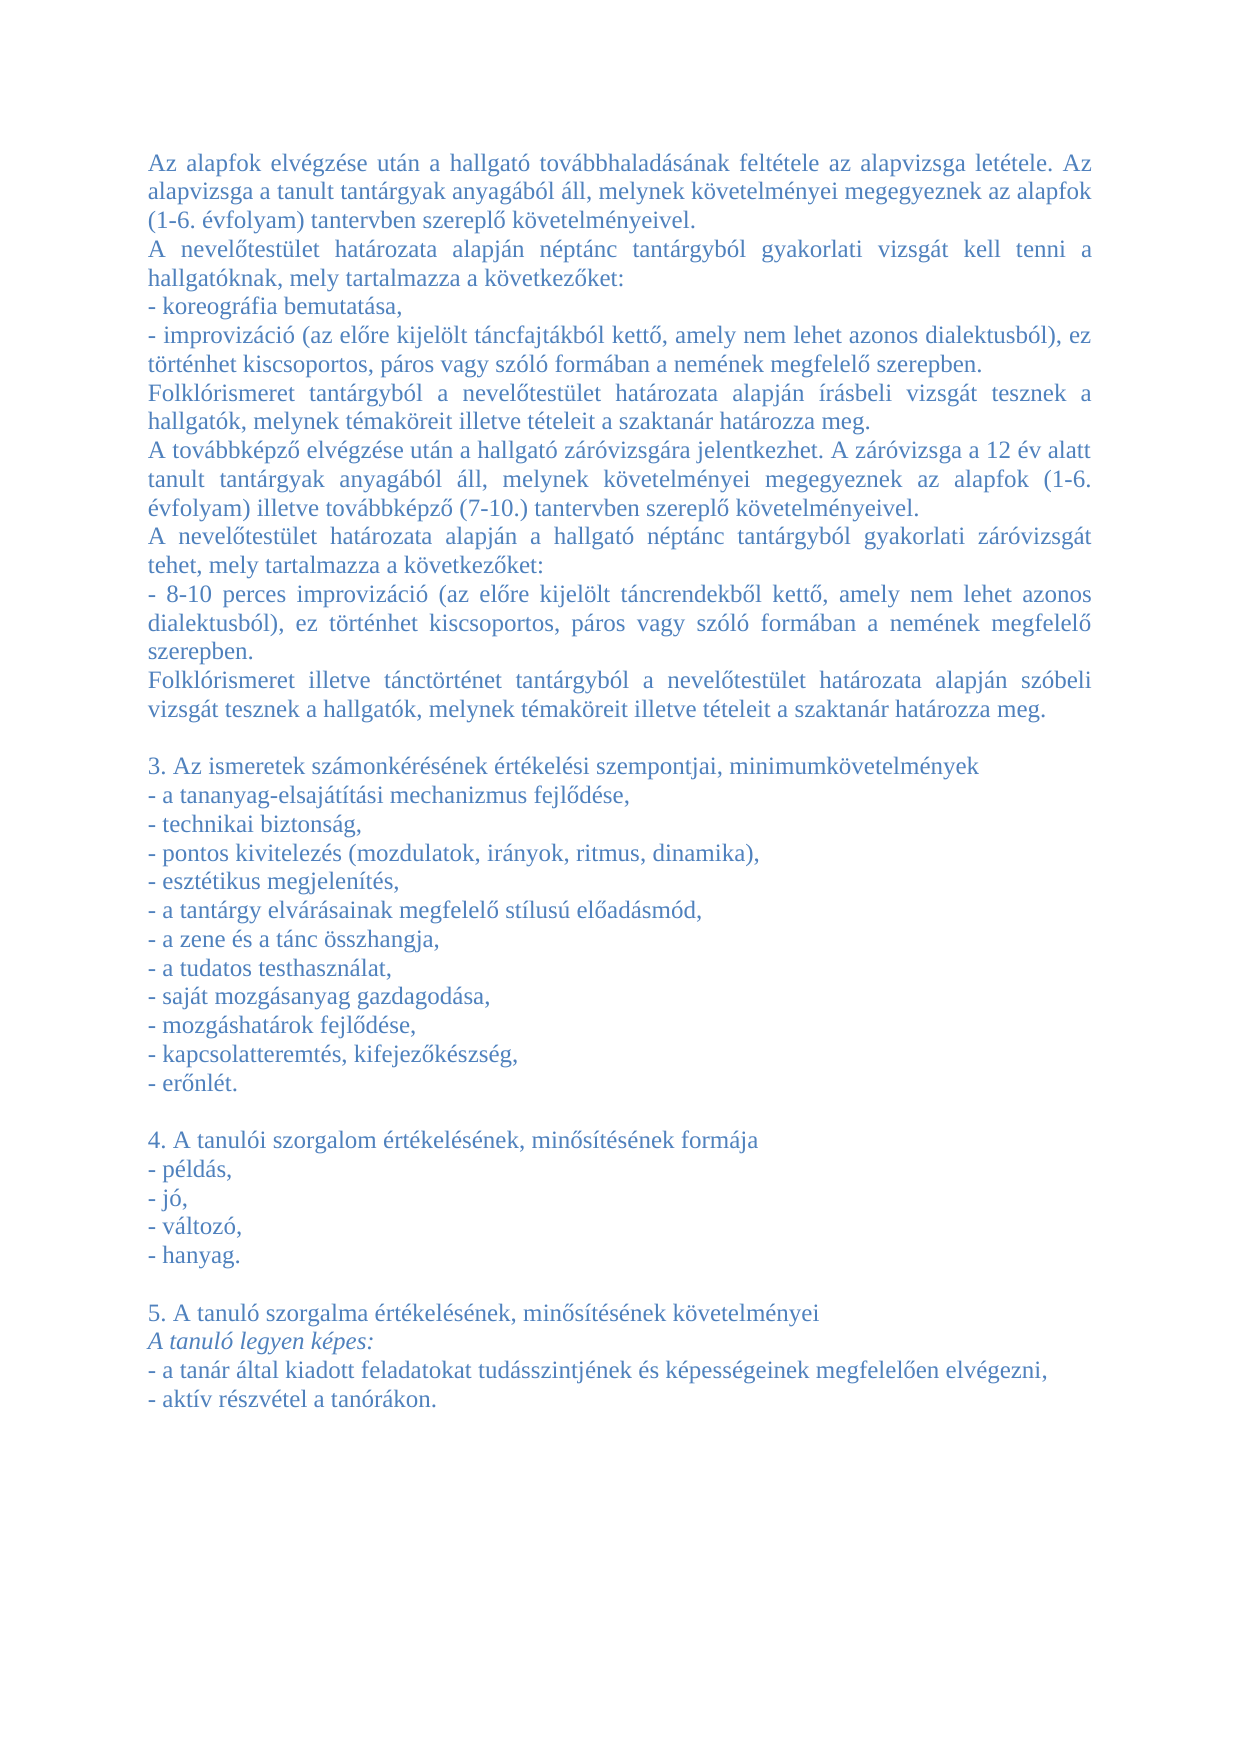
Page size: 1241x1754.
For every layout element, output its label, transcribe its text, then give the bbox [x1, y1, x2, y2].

text - példás, [148, 1154, 1093, 1183]
text Az alapfok elvégzése után a hallgató továbbhaladásának feltétele az alapvizsga letétele. Az alapvizsga a tanult tantárgyak anyagából áll, melynek követelményei megegyeznek az alapfok (1-6. évfolyam) tantervben szereplő követelményeivel. [148, 148, 1093, 234]
text - a tudatos testhasználat, [148, 953, 1093, 981]
text - esztétikus megjelenítés, [148, 866, 1093, 895]
text - változó, [148, 1211, 1093, 1240]
text - erőnlét. [148, 1068, 1093, 1096]
text Folklórismeret tantárgyból a nevelőtestület határozata alapján írásbeli vizsgát tesznek a hallgatók, melynek témaköreit illetve tételeit a szaktanár határozza meg. [148, 378, 1093, 435]
text A tanuló legyen képes: [148, 1326, 1093, 1355]
text - saját mozgásanyag gazdagodása, [148, 981, 1093, 1010]
text Folklórismeret illetve tánctörténet tantárgyból a nevelőtestület határozata alapján szóbeli vizsgát tesznek a hallgatók, melynek témaköreit illetve tételeit a szaktanár határozza meg. [148, 665, 1093, 723]
text - hanyag. [148, 1240, 1093, 1269]
text - a tanár által kiadott feladatokat tudásszintjének és képességeinek megfelelően elvégezni, [148, 1355, 1093, 1384]
text A továbbképző elvégzése után a hallgató záróvizsgára jelentkezhet. A záróvizsga a 12 év alatt tanult tantárgyak anyagából áll, melynek követelményei megegyeznek az alapfok (1-6. évfolyam) illetve továbbképző (7-10.) tantervben szereplő követelményeivel. [148, 435, 1093, 521]
text - jó, [148, 1183, 1093, 1211]
text - aktív részvétel a tanórákon. [148, 1384, 1093, 1413]
text - koreográfia bemutatása, [148, 291, 1093, 320]
text 4. A tanulói szorgalom értékelésének, minősítésének formája [148, 1125, 1093, 1154]
text - technikai biztonság, [148, 809, 1093, 838]
text - 8-10 perces improvizáció (az előre kijelölt táncrendekből kettő, amely nem lehet azonos dialektusból), ez történhet kiscsoportos, páros vagy szóló formában a nemének megfelelő szerepben. [148, 579, 1093, 665]
text - a tananyag-elsajátítási mechanizmus fejlődése, [148, 780, 1093, 809]
text - a tantárgy elvárásainak megfelelő stílusú előadásmód, [148, 895, 1093, 924]
text 3. Az ismeretek számonkérésének értékelési szempontjai, minimumkövetelmények [148, 751, 1093, 780]
text A nevelőtestület határozata alapján néptánc tantárgyból gyakorlati vizsgát kell tenni a hallgatóknak, mely tartalmazza a következőket: [148, 234, 1093, 291]
text - mozgáshatárok fejlődése, [148, 1010, 1093, 1039]
text A nevelőtestület határozata alapján a hallgató néptánc tantárgyból gyakorlati záróvizsgát tehet, mely tartalmazza a következőket: [148, 521, 1093, 579]
text - a zene és a tánc összhangja, [148, 924, 1093, 953]
text 5. A tanuló szorgalma értékelésének, minősítésének követelményei [148, 1298, 1093, 1326]
text - improvizáció (az előre kijelölt táncfajtákból kettő, amely nem lehet azonos dialektusból), ez történhet kiscsoportos, páros vagy szóló formában a nemének megfelelő szerepben. [148, 320, 1093, 378]
text - kapcsolatteremtés, kifejezőkészség, [148, 1039, 1093, 1068]
text - pontos kivitelezés (mozdulatok, irányok, ritmus, dinamika), [148, 838, 1093, 866]
